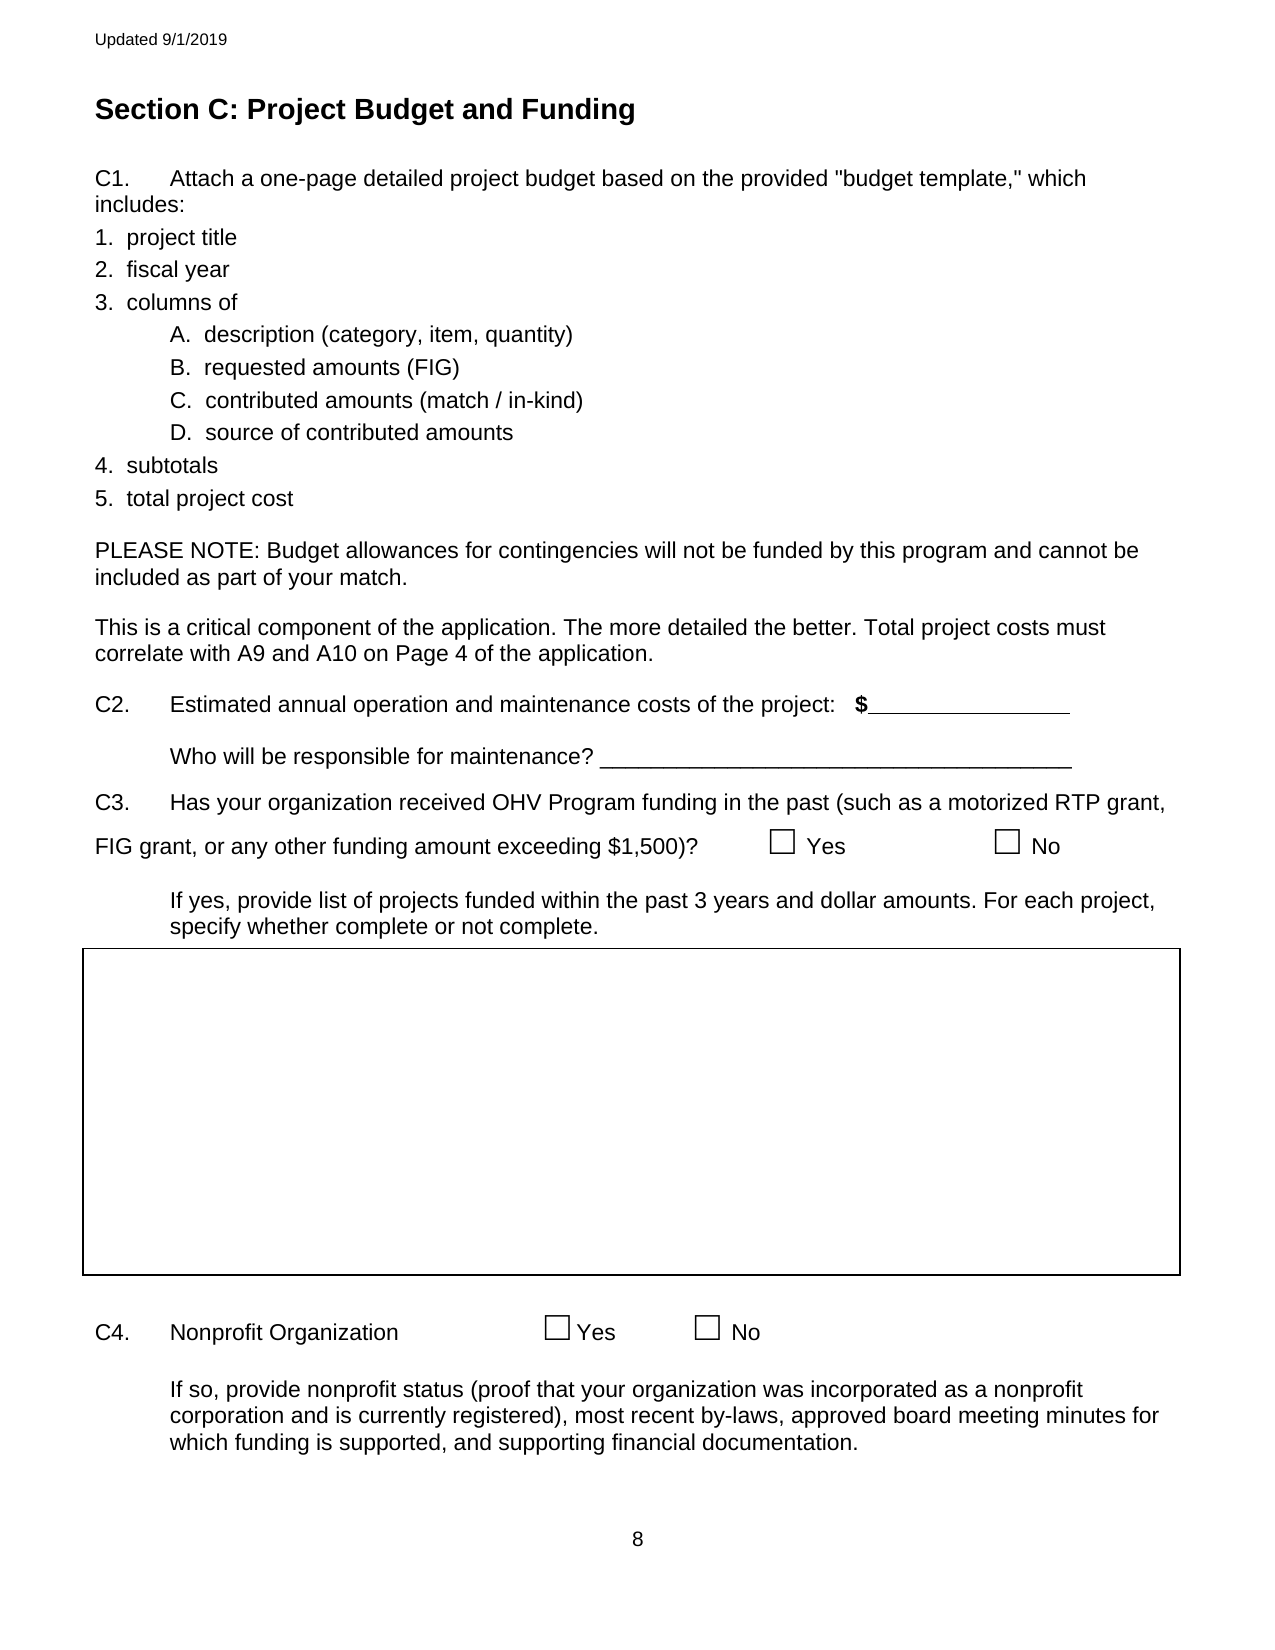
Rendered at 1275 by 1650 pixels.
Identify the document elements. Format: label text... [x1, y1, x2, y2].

text A. description (category, item, quantity) [94, 321, 1182, 348]
text B. requested amounts (FIG) [94, 354, 1182, 380]
text C4. Nonprofit Organization □ Yes □ No [94, 1301, 1181, 1349]
text If yes, provide list of projects funded within the past 3 years and dollar amounts. For each project, specify whether complete or not complete. [169, 887, 1181, 940]
text 4. subtotals [94, 452, 1182, 478]
text 1. project title [94, 224, 1182, 250]
text C1. Attach a one-page detailed project budget based on the provided "budget template," which includes: [94, 165, 1182, 217]
text D. source of contributed amounts [94, 419, 1182, 446]
text Who will be responsible for maintenance? _____________________________________ [94, 743, 1181, 769]
text C. contributed amounts (match / in-kind) [94, 387, 1182, 413]
text Section C: Project Budget and Funding [94, 92, 1182, 126]
text This is a critical component of the application. The more detailed the better. Total project costs must correlate with A9 and A10 on Page 4 of the application. [94, 614, 1181, 667]
text PLEASE NOTE: Budget allowances for contingencies will not be funded by this program and cannot be included as part of your match. [94, 537, 1181, 590]
text C2. Estimated annual operation and maintenance costs of the project: $ [94, 691, 1181, 717]
text 2. fiscal year [94, 256, 1182, 283]
text If so, provide nonprofit status (proof that your organization was incorporated as a nonprofit corporation and is currently registered), most recent by-laws, approved board meeting minutes for which funding is supported, and supporting financial documentation. [169, 1376, 1181, 1455]
text C3. Has your organization received OHV Program funding in the past (such as a motorized RTP grant, FIG grant, or any other funding amount exceeding $1,500)? □ Yes □ No [94, 789, 1181, 863]
text 3. columns of [94, 289, 1182, 315]
text 5. total project cost [94, 484, 1182, 511]
